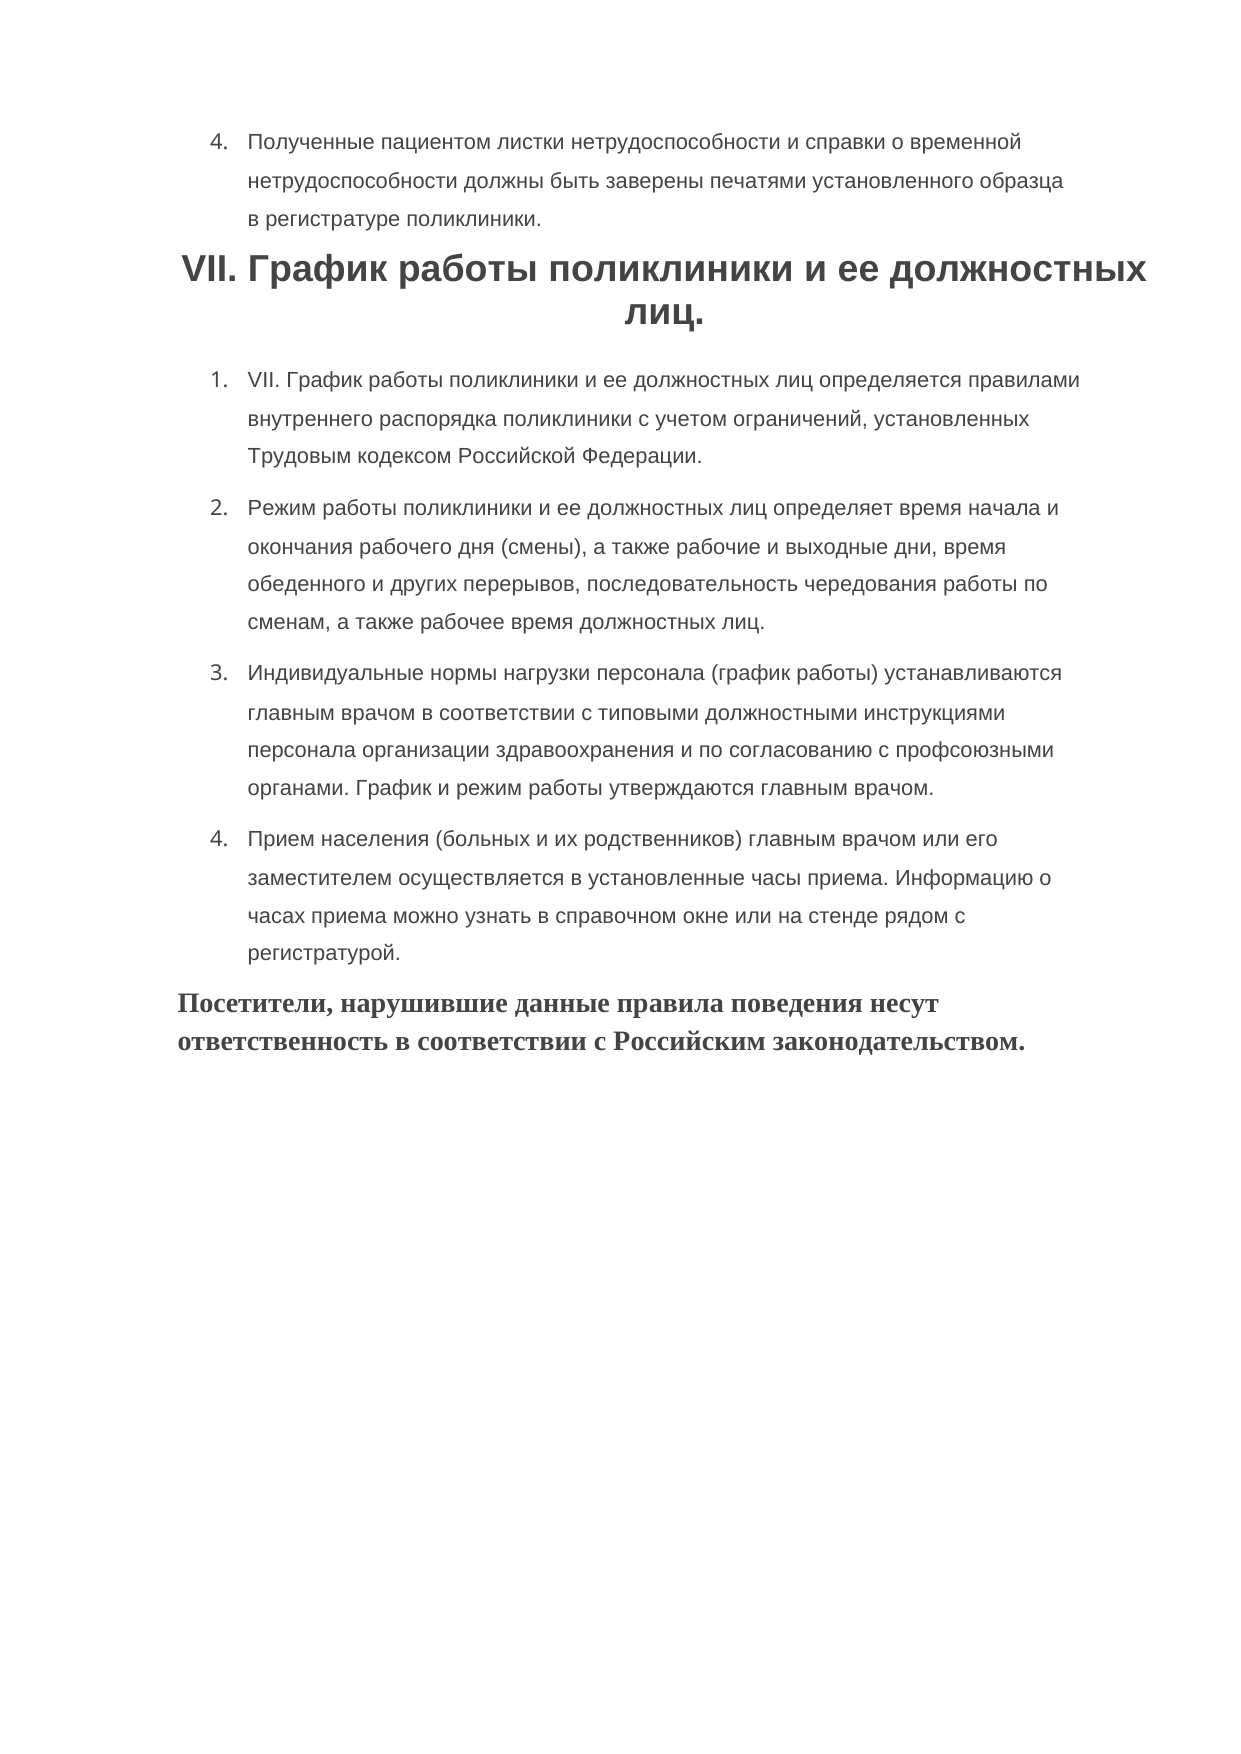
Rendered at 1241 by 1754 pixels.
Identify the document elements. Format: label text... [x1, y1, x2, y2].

text Посетители, нарушившие данные правила поведения несут ответственность в соответствии с Российским законодательством. [177, 981, 1152, 1056]
text VII. График работы поликлиники и ее должностных лиц. [177, 246, 1152, 332]
list Индивидуальные нормы нагрузки персонала (график работы) устанавливаются главным врачом в соответствии с типовыми должностными инструкциями персонала организации здравоохранения и по согласованию с профсоюзными органами. График и режим работы утверждаются главным врачом. [210, 650, 1081, 800]
list Полученные пациентом листки нетрудоспособности и справки о временной нетрудоспособности должны быть заверены печатями установленного образца в регистратуре поликлиники. [210, 118, 1081, 231]
list Прием населения (больных и их родственников) главным врачом или его заместителем осуществляется в установленные часы приема. Информацию о часах приема можно узнать в справочном окне или на стенде рядом с регистратурой. [210, 815, 1081, 965]
list Режим работы поликлиники и ее должностных лиц определяет время начала и окончания рабочего дня (смены), а также рабочие и выходные дни, время обеденного и других перерывов, последовательность чередования работы по сменам, а также рабочее время должностных лиц. [210, 484, 1081, 634]
list VII. График работы поликлиники и ее должностных лиц определяется правилами внутреннего распорядка поликлиники с учетом ограничений, установленных Трудовым кодексом Российской Федерации. [210, 356, 1081, 468]
